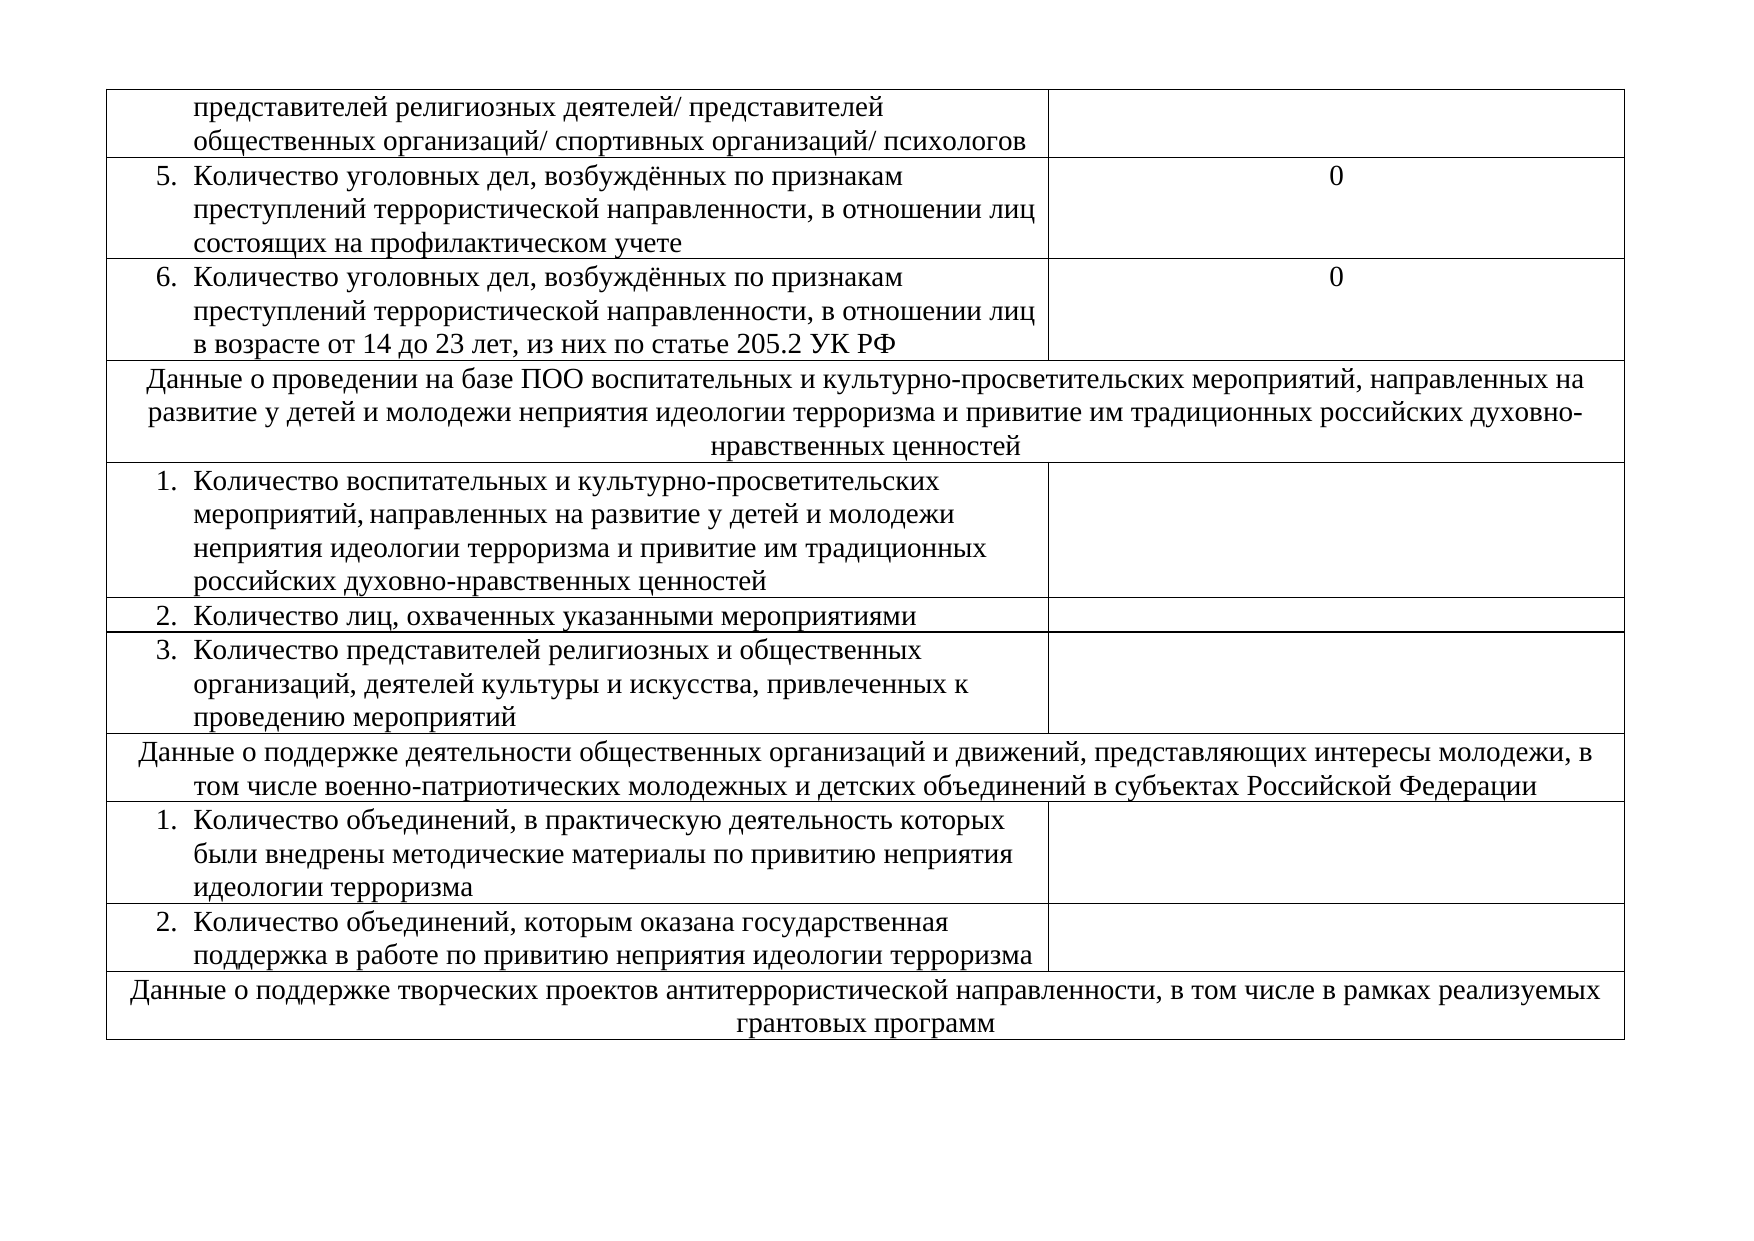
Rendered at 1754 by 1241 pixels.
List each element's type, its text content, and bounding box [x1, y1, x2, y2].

table_cell 0 [1049, 259, 1624, 360]
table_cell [107, 90, 1048, 157]
table_cell Данные о поддержке творческих проектов антитеррористической направленности, в том числе в рамках реализуемых грантовых программ [107, 972, 1624, 1039]
table_cell Количество объединений, в практическую деятельность которых были внедрены методические материалы по привитию неприятия идеологии терроризма [107, 802, 1048, 903]
table_cell [1049, 802, 1624, 903]
table_cell Количество лиц, охваченных указанными мероприятиями [107, 598, 1048, 631]
table_cell 0 [1049, 158, 1624, 258]
table_cell [1049, 463, 1624, 597]
table_cell Количество представителей религиозных и общественных организаций, деятелей культуры и искусства, привлеченных к проведению мероприятий [107, 633, 1048, 733]
table_cell Количество объединений, которым оказана государственная поддержка в работе по привитию неприятия идеологии терроризма [107, 904, 1048, 971]
table_cell [1049, 904, 1624, 971]
table_cell Количество уголовных дел, возбуждённых по признакам преступлений террористической направленности, в отношении лиц состоящих на профилактическом учете [107, 158, 1048, 258]
table_cell Количество уголовных дел, возбуждённых по признакам преступлений террористической направленности, в отношении лиц в возрасте от 14 до 23 лет, из них по статье 205.2 УК РФ [107, 259, 1048, 360]
table_cell [1049, 633, 1624, 733]
table_cell Данные о поддержке деятельности общественных организаций и движений, представляющих интересы молодежи, в том числе военно-патриотических молодежных и детских объединений в субъектах Российской Федерации [107, 734, 1624, 801]
table_cell Данные о проведении на базе ПОО воспитательных и культурно-просветительских мероприятий, направленных на развитие у детей и молодежи неприятия идеологии терроризма и привитие им традиционных российских духовно-нравственных ценностей [107, 361, 1624, 462]
table_cell [1049, 598, 1624, 631]
table_cell Количество воспитательных и культурно-просветительских мероприятий, направленных на развитие у детей и молодежи неприятия идеологии терроризма и привитие им традиционных российских духовно-нравственных ценностей [107, 463, 1048, 597]
table_cell [1049, 90, 1624, 157]
